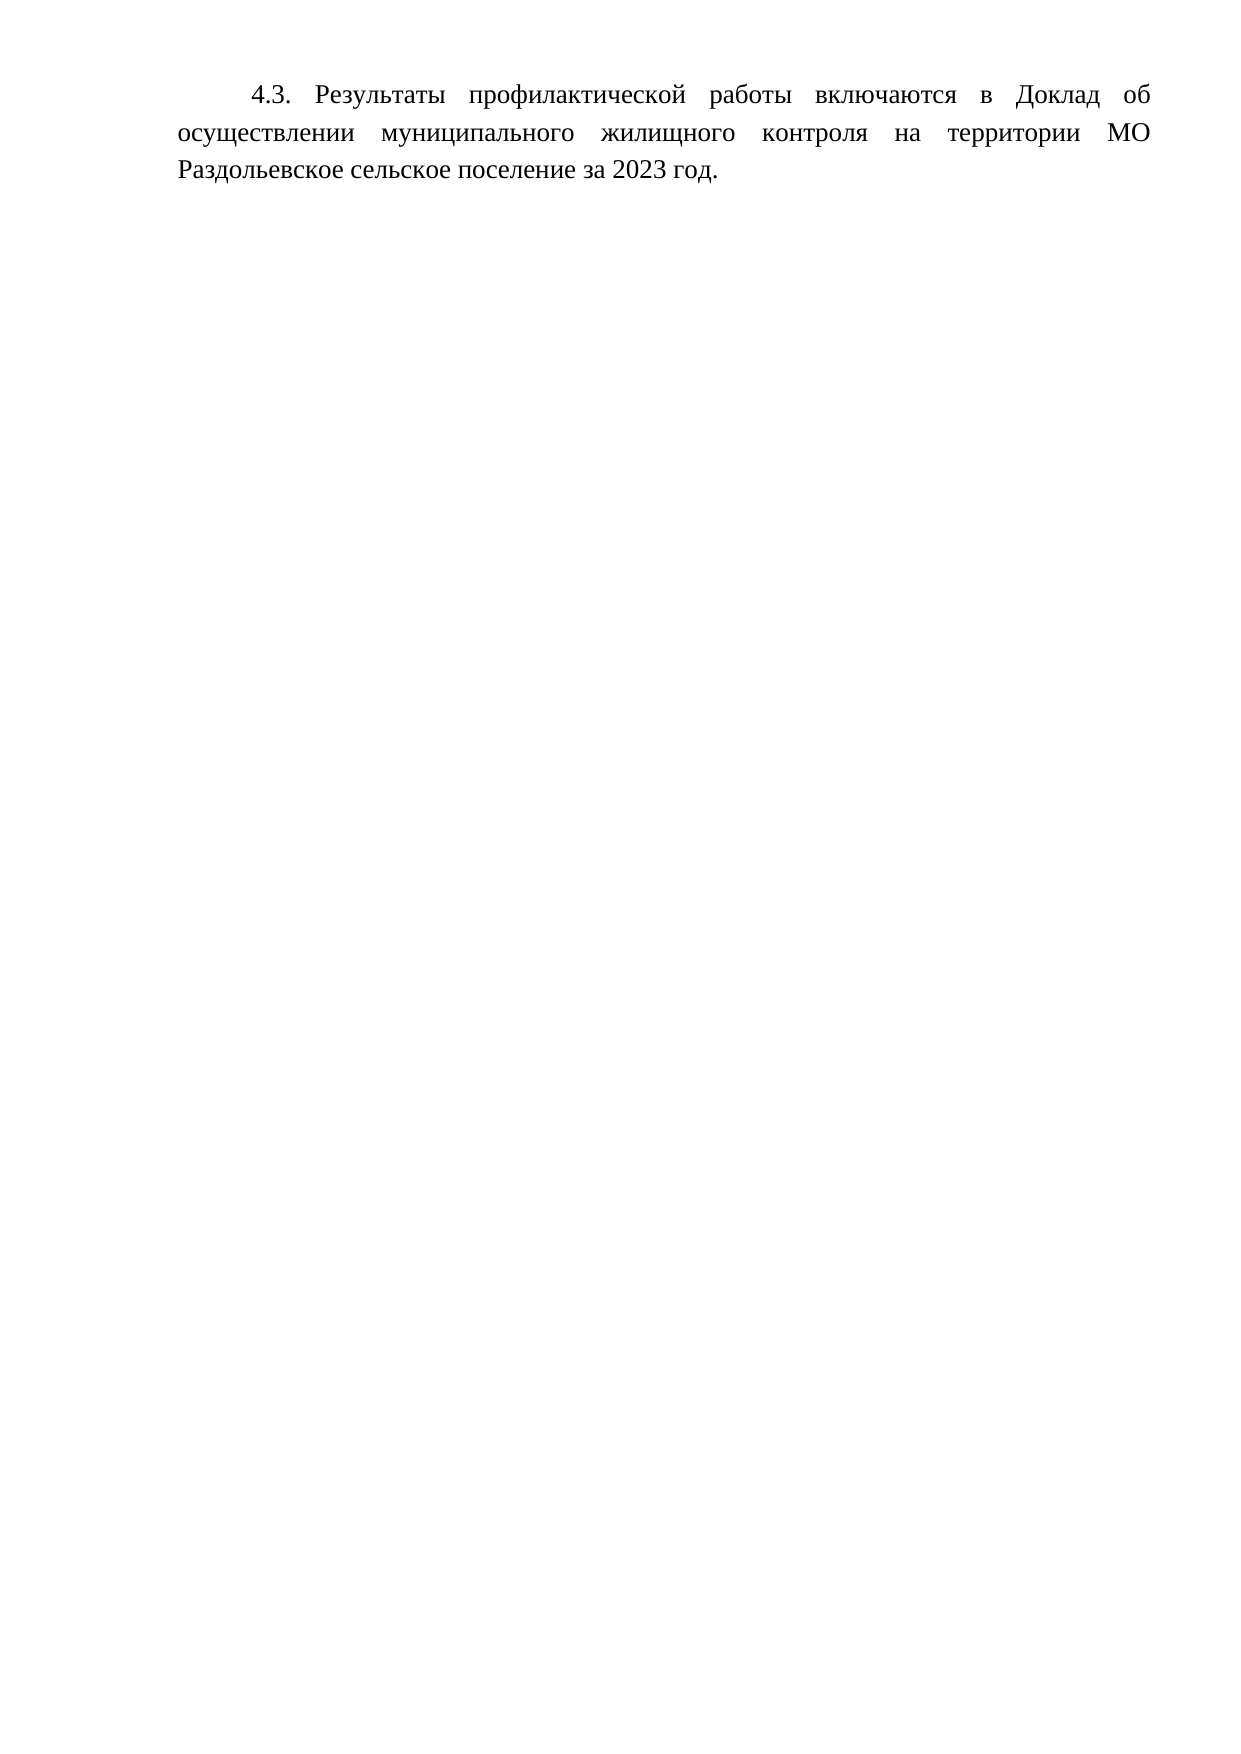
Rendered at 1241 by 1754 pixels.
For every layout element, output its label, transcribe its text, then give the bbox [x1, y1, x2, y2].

text 4.3. Результаты профилактической работы включаются в Доклад об осуществлении муниципального жилищного контроля на территории МО Раздольевское сельское поселение за 2023 год. [177, 74, 1152, 186]
